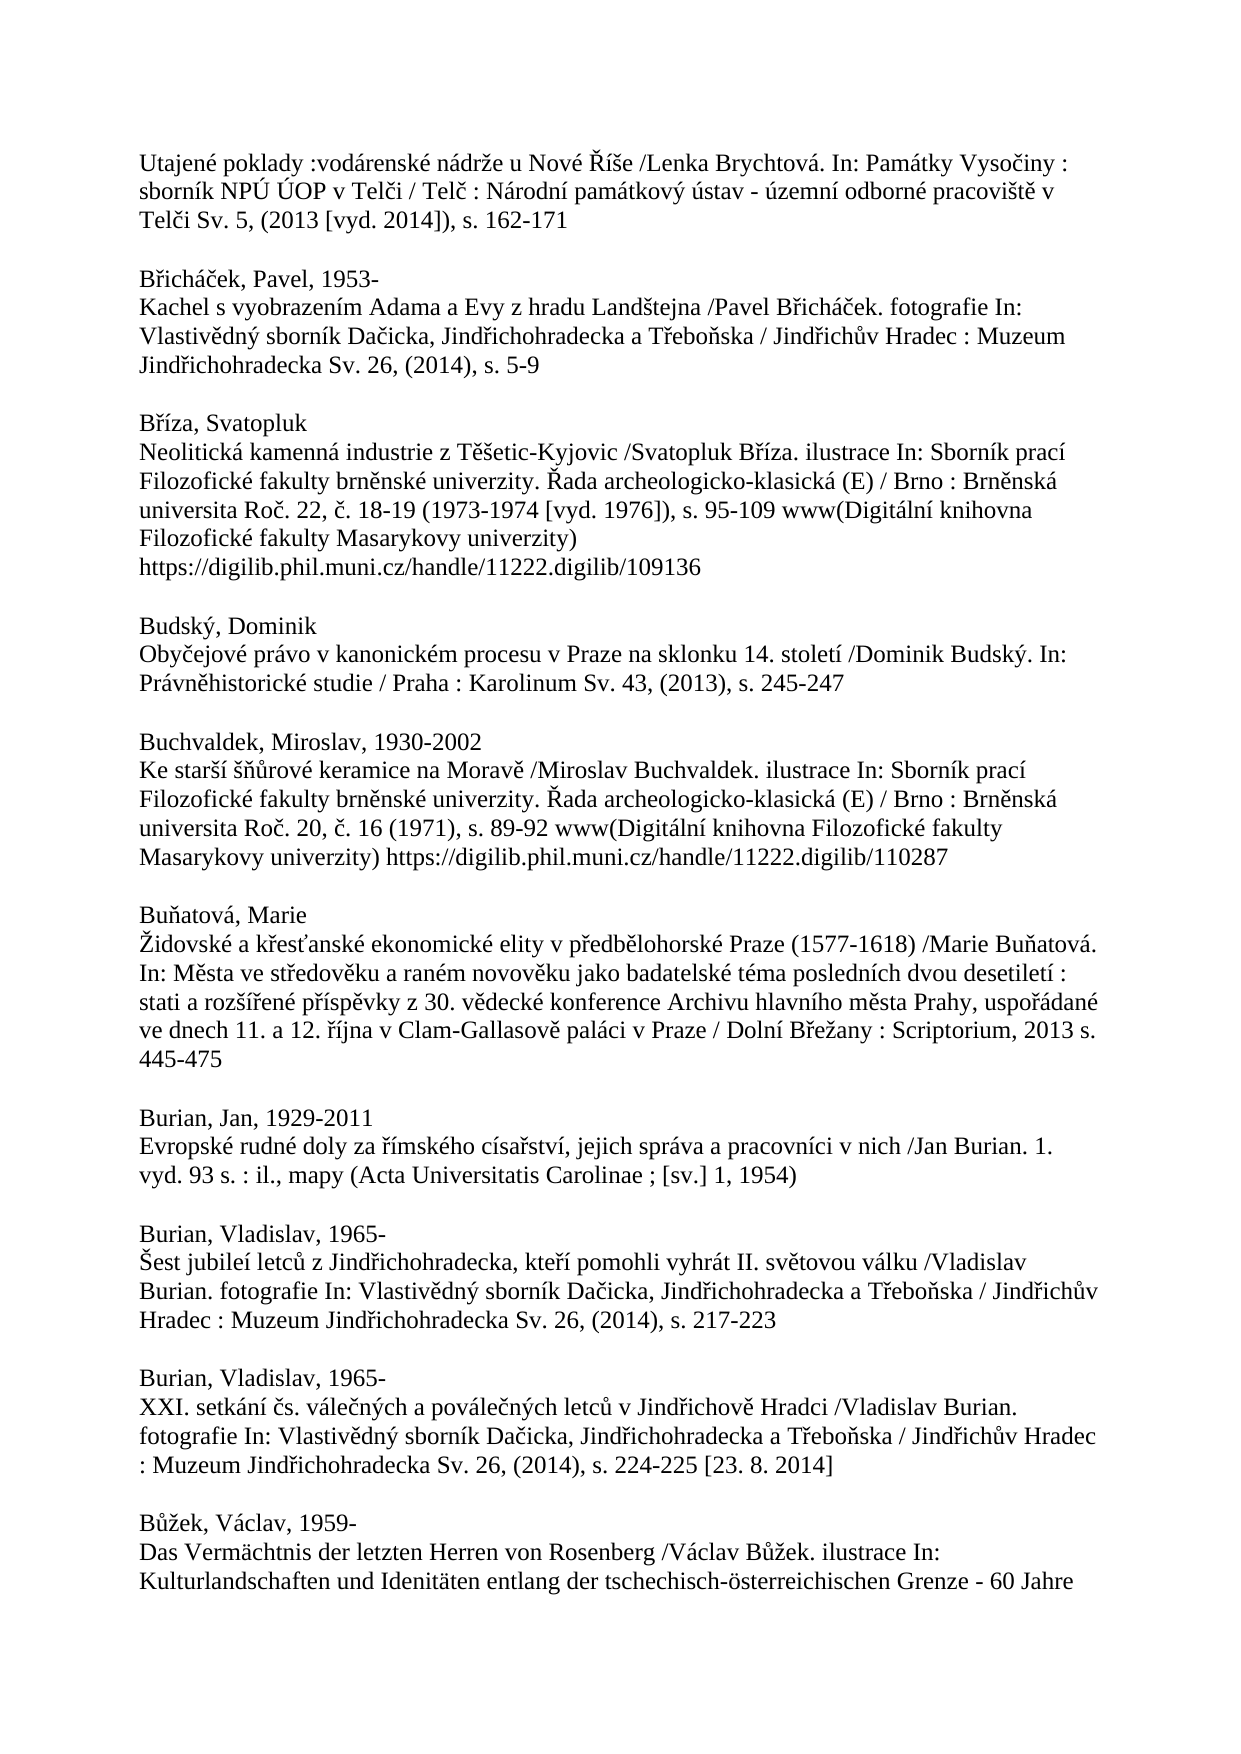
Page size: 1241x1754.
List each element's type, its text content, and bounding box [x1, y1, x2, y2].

text Utajené poklady :vodárenské nádrže u Nové Říše /Lenka Brychtová. In: Památky Vysočiny : sborník NPÚ ÚOP v Telči / Telč : Národní památkový ústav - územní odborné pracoviště v Telči Sv. 5, (2013 [vyd. 2014]), s. 162-171 [139, 148, 1101, 234]
text Burian, Jan, 1929-2011 [139, 1103, 1101, 1131]
text Neolitická kamenná industrie z Těšetic-Kyjovic /Svatopluk Bříza. ilustrace In: Sborník prací Filozofické fakulty brněnské univerzity. Řada archeologicko-klasická (E) / Brno : Brněnská universita Roč. 22, č. 18-19 (1973-1974 [vyd. 1976]), s. 95-109 www(Digitální knihovna Filozofické fakulty Masarykovy univerzity) https://digilib.phil.muni.cz/handle/11222.digilib/109136 [139, 437, 1101, 581]
text Obyčejové právo v kanonickém procesu v Praze na sklonku 14. století /Dominik Budský. In: Právněhistorické studie / Praha : Karolinum Sv. 43, (2013), s. 245-247 [139, 639, 1101, 697]
text XXI. setkání čs. válečných a poválečných letců v Jindřichově Hradci /Vladislav Burian. fotografie In: Vlastivědný sborník Dačicka, Jindřichohradecka a Třeboňska / Jindřichův Hradec : Muzeum Jindřichohradecka Sv. 26, (2014), s. 224-225 [23. 8. 2014] [139, 1392, 1101, 1478]
text Šest jubileí letců z Jindřichohradecka, kteří pomohli vyhrát II. světovou válku /Vladislav Burian. fotografie In: Vlastivědný sborník Dačicka, Jindřichohradecka a Třeboňska / Jindřichův Hradec : Muzeum Jindřichohradecka Sv. 26, (2014), s. 217-223 [139, 1247, 1101, 1334]
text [139, 1537, 1101, 1594]
text Břicháček, Pavel, 1953- [139, 264, 1101, 292]
text Kachel s vyobrazením Adama a Evy z hradu Landštejna /Pavel Břicháček. fotografie In: Vlastivědný sborník Dačicka, Jindřichohradecka a Třeboňska / Jindřichův Hradec : Muzeum Jindřichohradecka Sv. 26, (2014), s. 5-9 [139, 292, 1101, 379]
text Bůžek, Václav, 1959- [139, 1508, 1101, 1537]
text Buchvaldek, Miroslav, 1930-2002 [139, 727, 1101, 756]
text Budský, Dominik [139, 611, 1101, 639]
text Bříza, Svatopluk [139, 408, 1101, 437]
text Evropské rudné doly za římského císařství, jejich správa a pracovníci v nich /Jan Burian. 1. vyd. 93 s. : il., mapy (Acta Universitatis Carolinae ; [sv.] 1, 1954) [139, 1131, 1101, 1189]
text Ke starší šňůrové keramice na Moravě /Miroslav Buchvaldek. ilustrace In: Sborník prací Filozofické fakulty brněnské univerzity. Řada archeologicko-klasická (E) / Brno : Brněnská universita Roč. 20, č. 16 (1971), s. 89-92 www(Digitální knihovna Filozofické fakulty Masarykovy univerzity) https://digilib.phil.muni.cz/handle/11222.digilib/110287 [139, 756, 1101, 871]
text Burian, Vladislav, 1965- [139, 1219, 1101, 1247]
text Buňatová, Marie [139, 900, 1101, 929]
text Židovské a křesťanské ekonomické elity v předbělohorské Praze (1577-1618) /Marie Buňatová. In: Města ve středověku a raném novověku jako badatelské téma posledních dvou desetiletí : stati a rozšířené příspěvky z 30. vědecké konference Archivu hlavního města Prahy, uspořádané ve dnech 11. a 12. října v Clam-Gallasově paláci v Praze / Dolní Břežany : Scriptorium, 2013 s. 445-475 [139, 929, 1101, 1073]
text Burian, Vladislav, 1965- [139, 1363, 1101, 1392]
